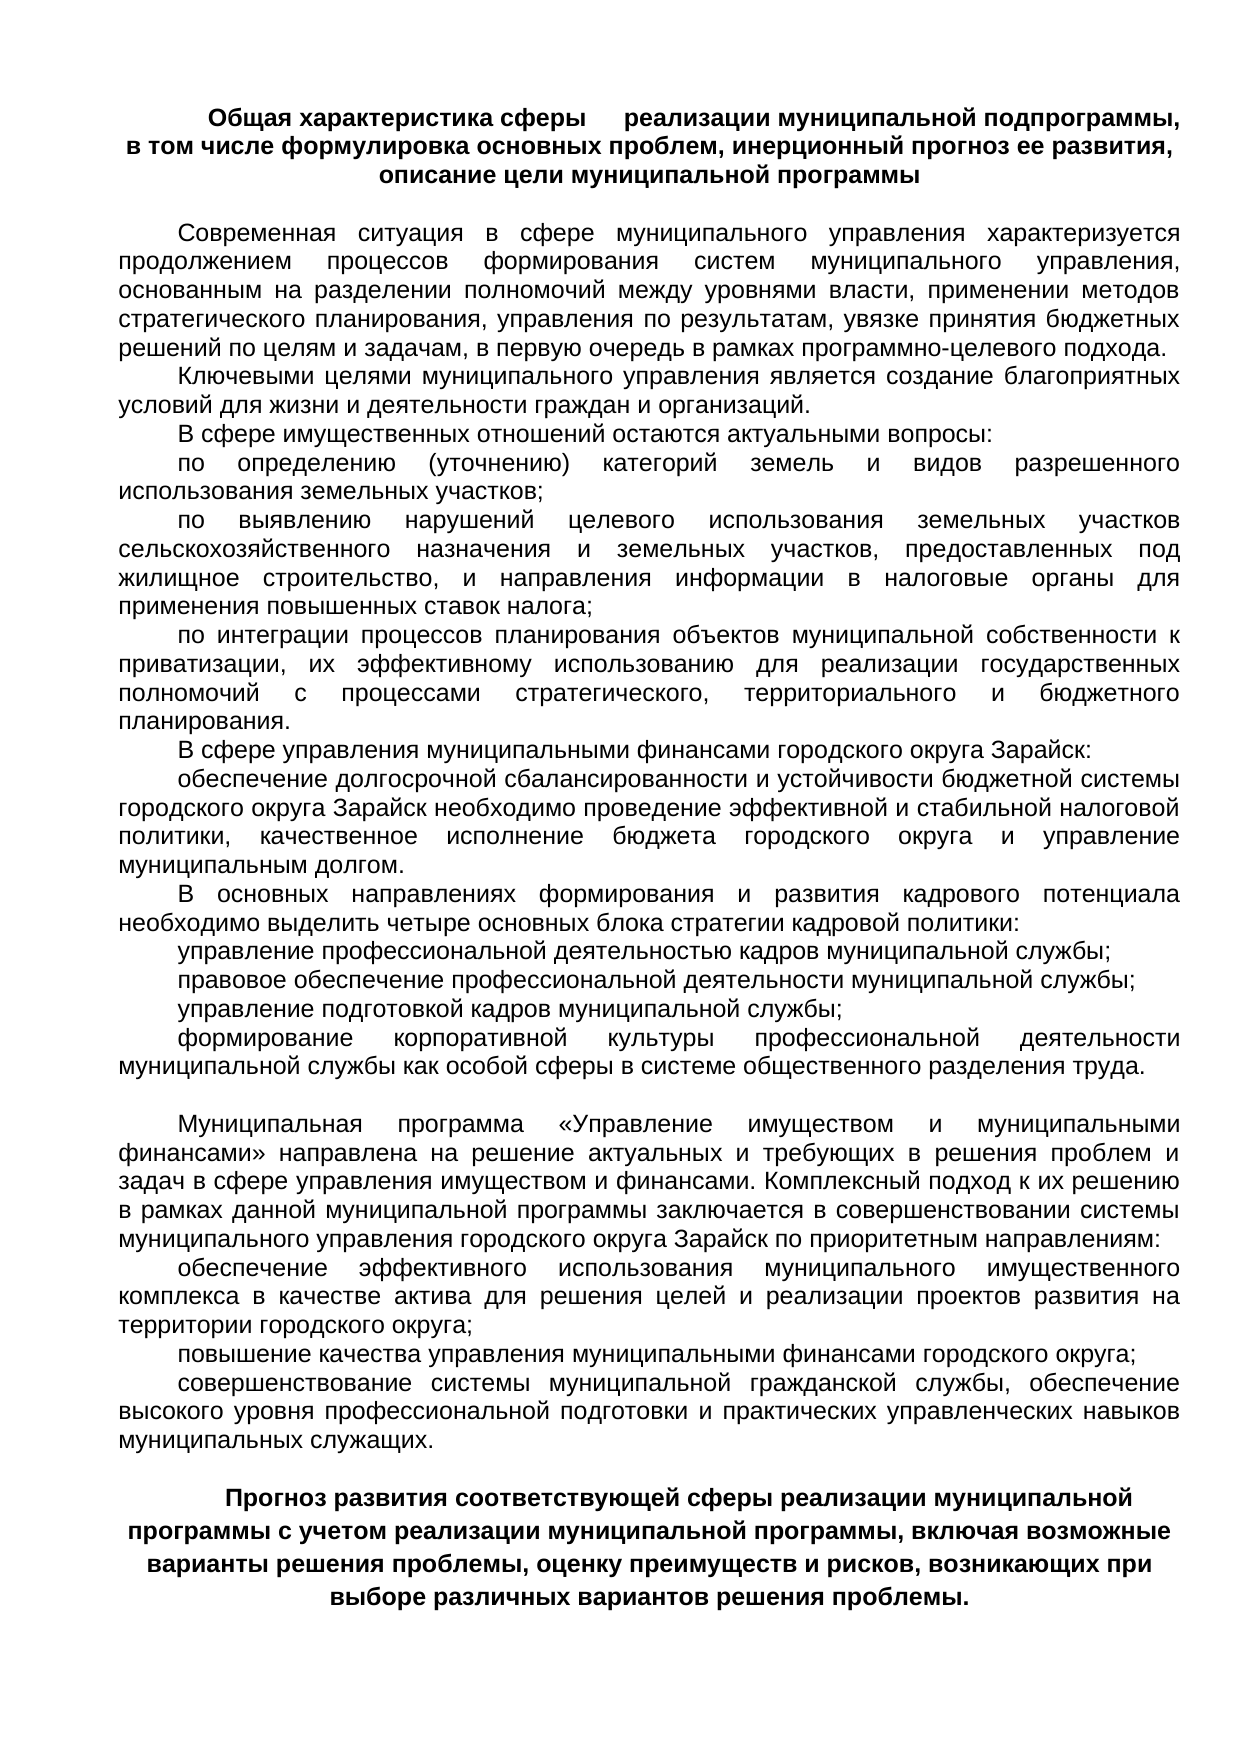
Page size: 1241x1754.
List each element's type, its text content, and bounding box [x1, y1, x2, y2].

text Современная ситуация в сфере муниципального управления характеризуется продолжением процессов формирования систем муниципального управления, основанным на разделении полномочий между уровнями власти, применении методов стратегического планирования, управления по результатам, увязке принятия бюджетных решений по целям и задачам, в первую очередь в рамках программно-целевого подхода. [118, 218, 1181, 361]
text В основных направлениях формирования и развития кадрового потенциала необходимо выделить четыре основных блока стратегии кадровой политики: [118, 879, 1181, 936]
text повышение качества управления муниципальными финансами городского округа; [118, 1339, 1181, 1368]
text совершенствование системы муниципальной гражданской службы, обеспечение высокого уровня профессиональной подготовки и практических управленческих навыков муниципальных служащих. [118, 1368, 1181, 1454]
text по интеграции процессов планирования объектов муниципальной собственности к приватизации, их эффективному использованию для реализации государственных полномочий с процессами стратегического, территориального и бюджетного планирования. [118, 620, 1181, 735]
text по определению (уточнению) категорий земель и видов разрешенного использования земельных участков; [118, 448, 1181, 505]
text В сфере имущественных отношений остаются актуальными вопросы: [118, 419, 1181, 448]
text формирование корпоративной культуры профессиональной деятельности муниципальной службы как особой сферы в системе общественного разделения труда. [118, 1023, 1181, 1080]
text управление подготовкой кадров муниципальной службы; [118, 994, 1181, 1023]
text В сфере управления муниципальными финансами городского округа Зарайск: [118, 735, 1181, 764]
text управление профессиональной деятельностью кадров муниципальной службы; [118, 936, 1181, 965]
text обеспечение эффективного использования муниципального имущественного комплекса в качестве актива для решения целей и реализации проектов развития на территории городского округа; [118, 1253, 1181, 1339]
text Ключевыми целями муниципального управления является создание благоприятных условий для жизни и деятельности граждан и организаций. [118, 361, 1181, 419]
text Муниципальная программа «Управление имуществом и муниципальными финансами» направлена на решение актуальных и требующих в решения проблем и задач в сфере управления имуществом и финансами. Комплексный подход к их решению в рамках данной муниципальной программы заключается в совершенствовании системы муниципального управления городского округа Зарайск по приоритетным направлениям: [118, 1109, 1181, 1253]
text Прогноз развития соответствующей сферы реализации муниципальной программы с учетом реализации муниципальной программы, включая возможные варианты решения проблемы, оценку преимуществ и рисков, возникающих при выборе различных вариантов решения проблемы. [118, 1483, 1181, 1610]
text правовое обеспечение профессиональной деятельности муниципальной службы; [118, 965, 1181, 994]
text Общая характеристика сферы реализации муниципальной подпрограммы, в том числе формулировка основных проблем, инерционный прогноз ее развития, описание цели муниципальной программы [118, 103, 1181, 189]
text по выявлению нарушений целевого использования земельных участков сельскохозяйственного назначения и земельных участков, предоставленных под жилищное строительство, и направления информации в налоговые органы для применения повышенных ставок налога; [118, 505, 1181, 620]
text обеспечение долгосрочной сбалансированности и устойчивости бюджетной системы городского округа Зарайск необходимо проведение эффективной и стабильной налоговой политики, качественное исполнение бюджета городского округа и управление муниципальным долгом. [118, 764, 1181, 879]
